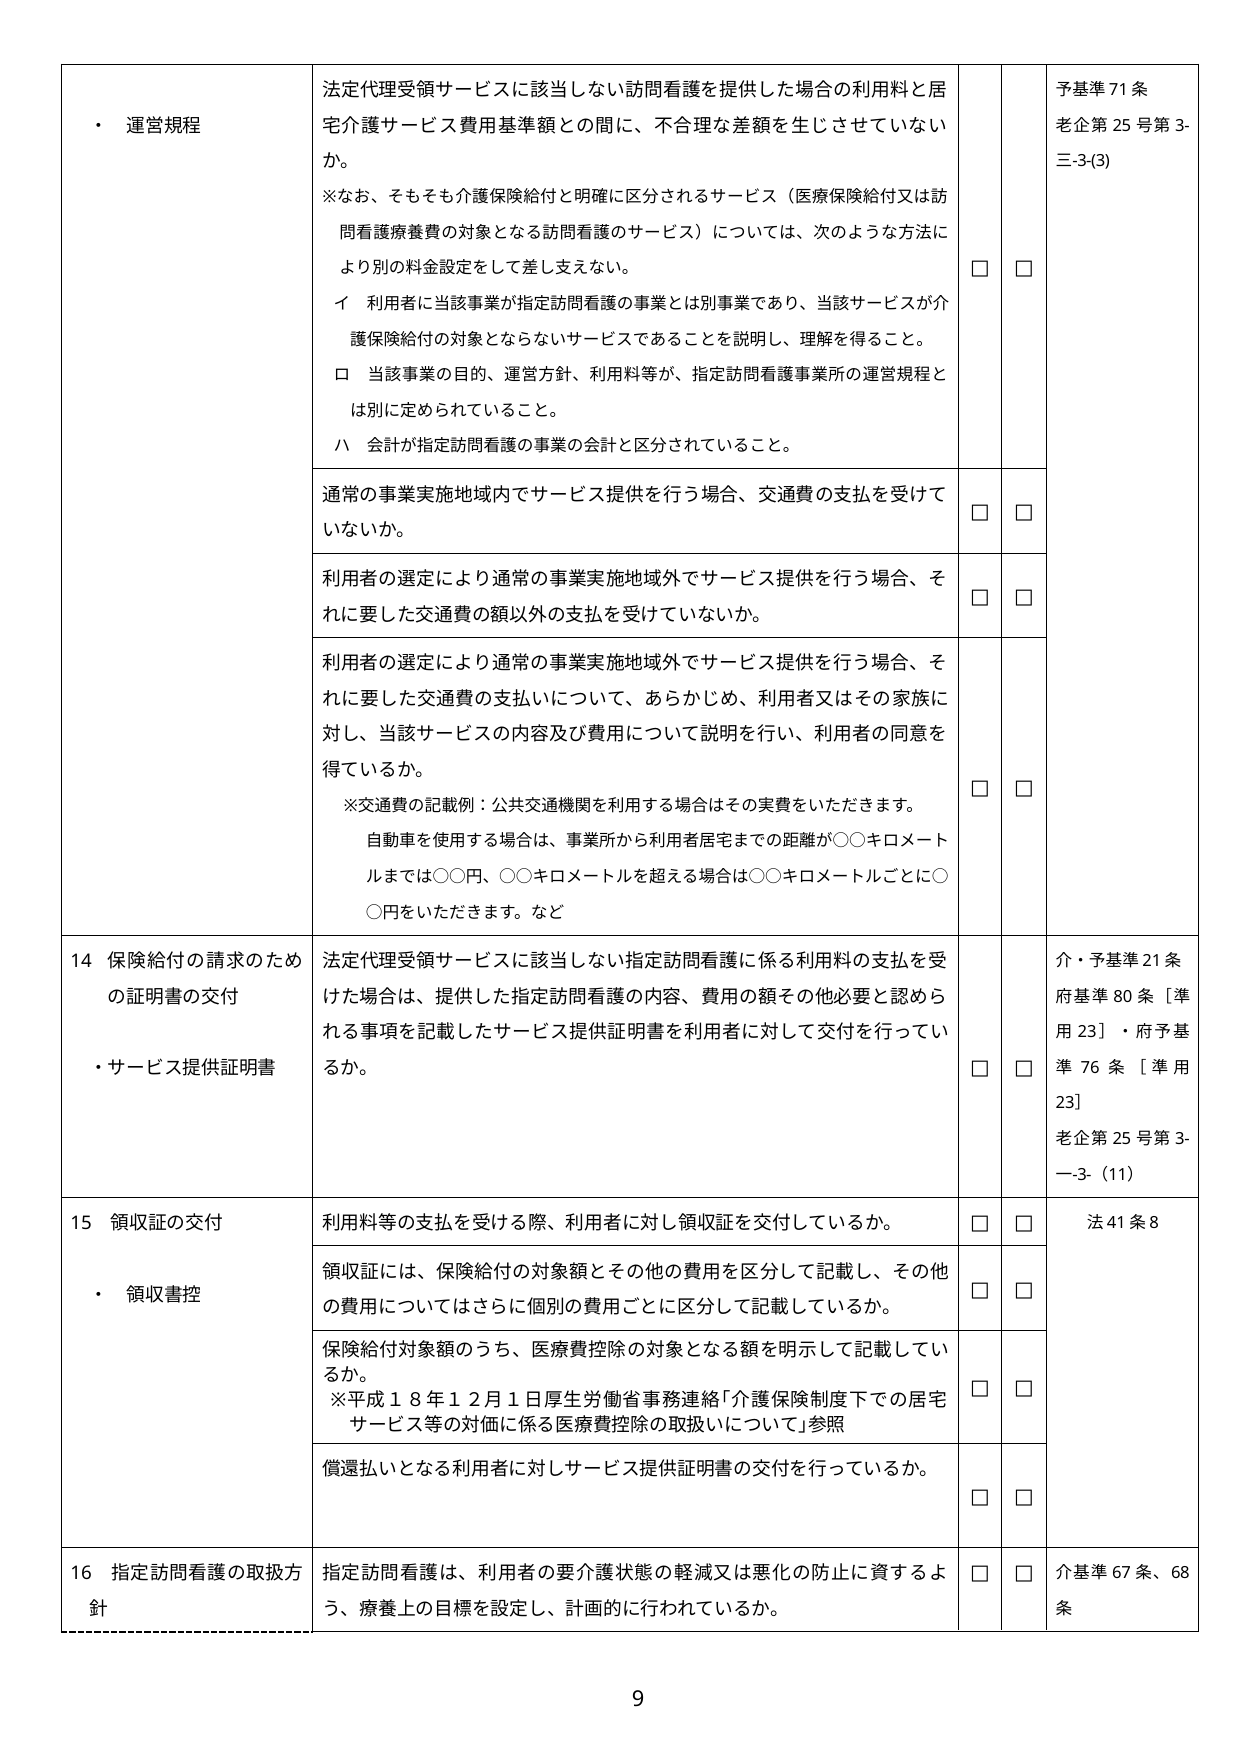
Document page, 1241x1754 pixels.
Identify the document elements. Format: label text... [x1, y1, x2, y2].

table_cell 償還払いとなる利用者に対しサービス提供証明書の交付を行っているか。 [313, 1444, 958, 1547]
table_cell □ [1002, 936, 1046, 1197]
table_cell □ [1002, 1246, 1046, 1329]
table_cell 通常の事業実施地域内でサービス提供を行う場合、交通費の支払を受けていないか。 [313, 469, 958, 552]
table_cell □ [959, 936, 1001, 1197]
table_cell □ [1002, 469, 1046, 552]
table_cell 利用料等の受領 ・領収書 運営規程 [62, 65, 312, 934]
table_cell □ [1002, 1198, 1046, 1245]
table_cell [1047, 65, 1198, 934]
table_cell □ [1002, 554, 1046, 637]
table_cell □ [959, 1198, 1001, 1245]
table_cell □ [1002, 638, 1046, 934]
table_cell 介・予基準21条 府基準80条［準用23］・府予基準76条［準用23］ 老企第25号第3-一-3-（11） [1047, 936, 1198, 1197]
table_cell 利用者の選定により通常の事業実施地域外でサービス提供を行う場合、それに要した交通費の支払いについて、あらかじめ、利用者又はその家族に対し、当該サービスの内容及び費用について説明を行い、利用者の同意を得ているか。 ※交通費の記載例：公共交通機関を利用する場合はその実費をいただきます。 自動車を使用する場合は、事業所から利用者居宅までの距離が○○キロメートルまでは○○円、○○キロメートルを超える場合は○○キロメートルごとに○○円をいただきます。など [313, 638, 958, 934]
table_cell □ [959, 65, 1001, 468]
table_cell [1046, 1548, 1198, 1631]
table_cell 領収証には、保険給付の対象額とその他の費用を区分して記載し、その他の費用についてはさらに個別の費用ごとに区分して記載しているか。 [313, 1246, 958, 1329]
table_cell □ [959, 1246, 1001, 1329]
table_cell □ [958, 1548, 1001, 1631]
table_cell □ [959, 469, 1001, 552]
table_cell 法定代理受領サービスに該当しない指定訪問看護に係る利用料の支払を受けた場合は、提供した指定訪問看護の内容、費用の額その他必要と認められる事項を記載したサービス提供証明書を利用者に対して交付を行っているか。 [313, 936, 958, 1197]
table_cell 法41条8 [1047, 1198, 1198, 1547]
table_cell □ [959, 1444, 1001, 1547]
table_cell 15 領収証の交付 領収書控 [62, 1198, 312, 1547]
table_cell □ [1002, 65, 1046, 468]
table_cell 利用者の選定により通常の事業実施地域外でサービス提供を行う場合、それに要した交通費の額以外の支払を受けていないか。 [313, 554, 958, 637]
table_cell 指定訪問看護は、利用者の要介護状態の軽減又は悪化の防止に資するよう、療養上の目標を設定し、計画的に行われているか。 [313, 1548, 958, 1631]
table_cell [62, 1548, 312, 1631]
table_cell □ [1002, 1331, 1046, 1442]
table_cell □ [959, 554, 1001, 637]
table_cell 保険給付の請求のための証明書の交付 ・サービス提供証明書 [62, 936, 312, 1197]
table_cell □ [959, 1331, 1001, 1442]
table_cell □ [959, 638, 1001, 934]
table_cell 利用料等の支払を受ける際、利用者に対し領収証を交付しているか。 [313, 1198, 958, 1245]
table_cell 法定代理受領サービスに該当しない訪問看護を提供した場合の利用料と居宅介護サービス費用基準額との間に、不合理な差額を生じさせていないか。 ※なお、そもそも介護保険給付と明確に区分されるサービス（医療保険給付又は訪問看護療養費の対象となる訪問看護のサービス）については、次のような方法により別の料金設定をして差し支えない。 イ 利用者に当該事業が指定訪問看護の事業とは別事業であり、当該サービスが介護保険給付の対象とならないサービスであることを説明し、理解を得ること。 ロ 当該事業の目的、運営方針、利用料等が、指定訪問看護事業所の運営規程とは別に定められていること。 ハ 会計が指定訪問看護の事業の会計と区分されていること。 [313, 65, 958, 468]
table_cell □ [1001, 1548, 1046, 1631]
table_cell 保険給付対象額のうち、医療費控除の対象となる額を明示して記載しているか。 ※平成１８年１２月１日厚生労働省事務連絡｢介護保険制度下での居宅サービス等の対価に係る医療費控除の取扱いについて｣参照 [313, 1331, 958, 1442]
table_cell □ [1002, 1444, 1046, 1547]
